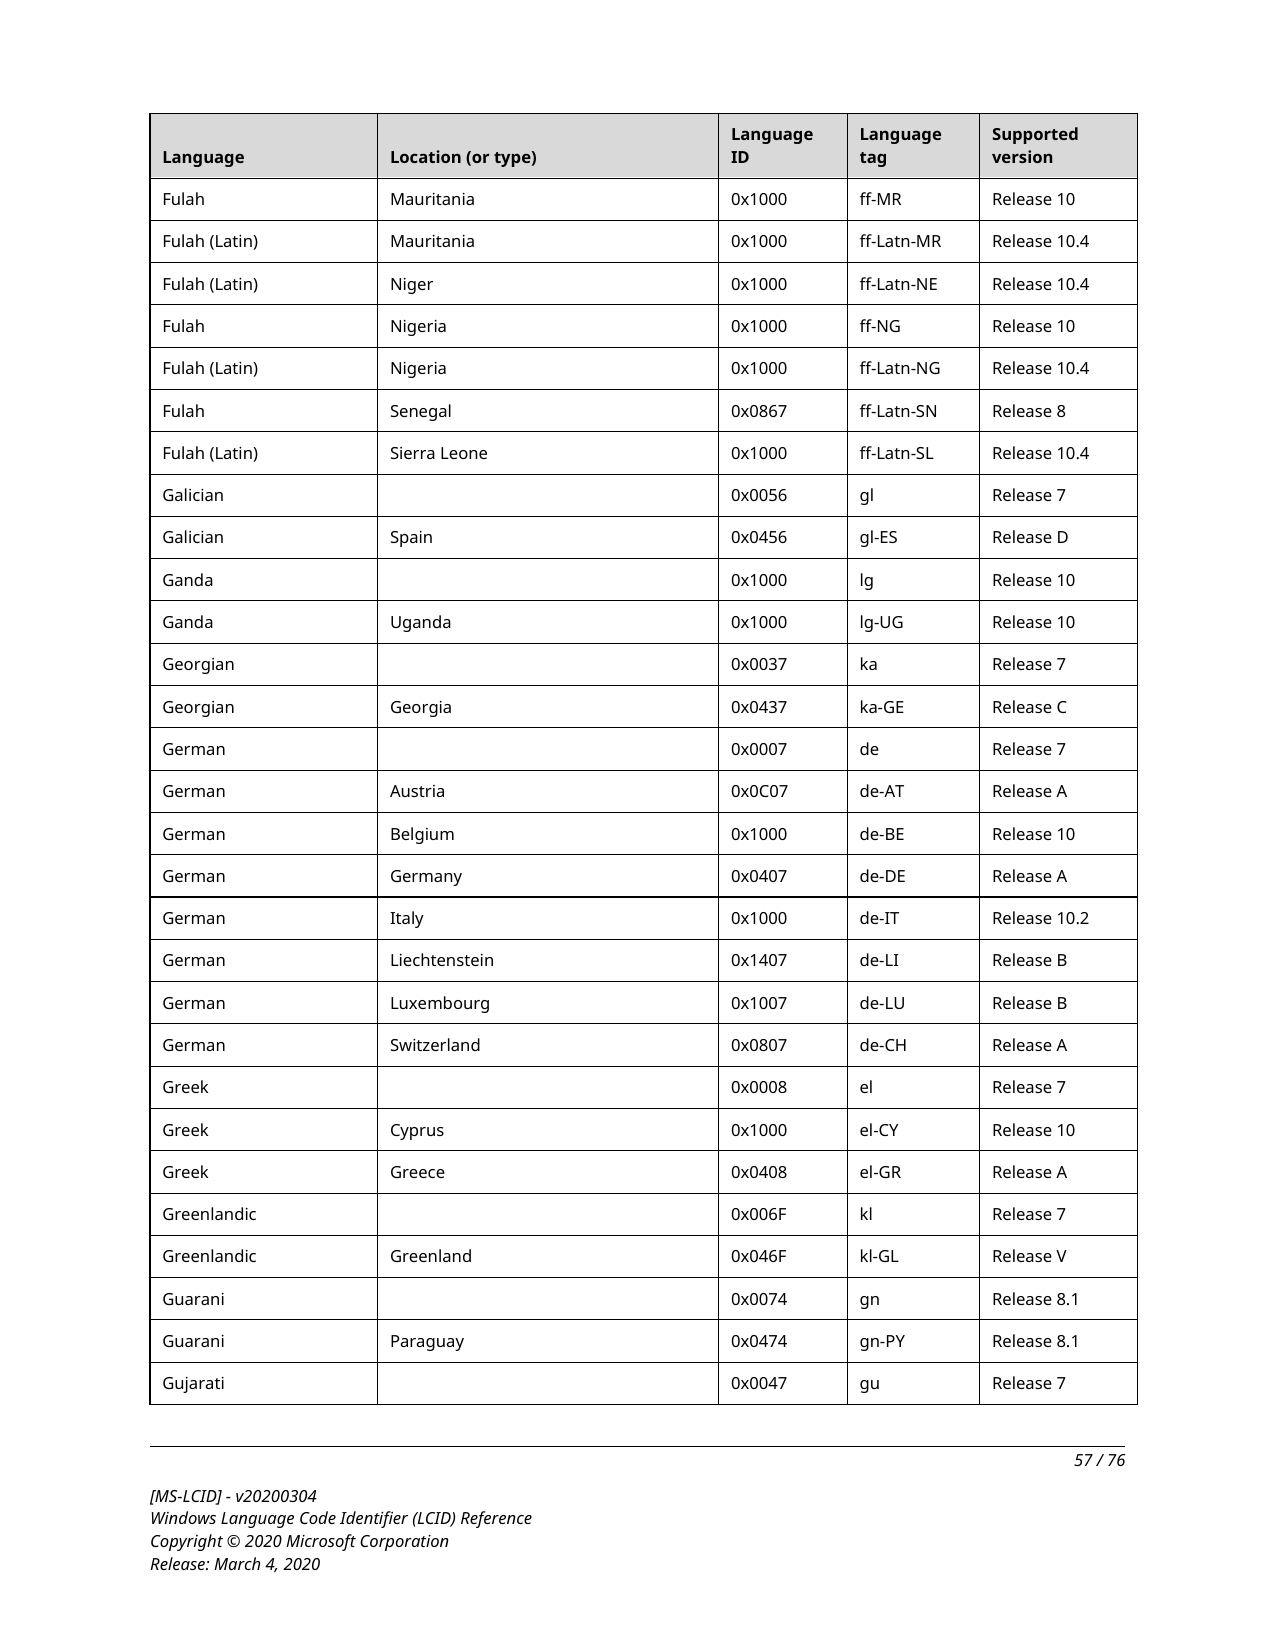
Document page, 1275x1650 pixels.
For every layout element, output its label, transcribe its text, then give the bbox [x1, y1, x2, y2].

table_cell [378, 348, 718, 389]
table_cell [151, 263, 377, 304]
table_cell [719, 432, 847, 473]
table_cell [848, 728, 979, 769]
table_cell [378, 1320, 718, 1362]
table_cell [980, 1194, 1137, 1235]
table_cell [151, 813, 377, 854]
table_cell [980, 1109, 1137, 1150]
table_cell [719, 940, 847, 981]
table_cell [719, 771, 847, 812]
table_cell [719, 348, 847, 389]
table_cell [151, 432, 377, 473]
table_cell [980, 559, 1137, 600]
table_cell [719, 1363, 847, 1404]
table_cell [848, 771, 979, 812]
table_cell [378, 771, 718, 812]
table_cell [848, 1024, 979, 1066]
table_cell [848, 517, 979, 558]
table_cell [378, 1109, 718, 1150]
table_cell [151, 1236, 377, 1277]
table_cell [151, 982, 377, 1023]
table_header Language tag [848, 114, 979, 177]
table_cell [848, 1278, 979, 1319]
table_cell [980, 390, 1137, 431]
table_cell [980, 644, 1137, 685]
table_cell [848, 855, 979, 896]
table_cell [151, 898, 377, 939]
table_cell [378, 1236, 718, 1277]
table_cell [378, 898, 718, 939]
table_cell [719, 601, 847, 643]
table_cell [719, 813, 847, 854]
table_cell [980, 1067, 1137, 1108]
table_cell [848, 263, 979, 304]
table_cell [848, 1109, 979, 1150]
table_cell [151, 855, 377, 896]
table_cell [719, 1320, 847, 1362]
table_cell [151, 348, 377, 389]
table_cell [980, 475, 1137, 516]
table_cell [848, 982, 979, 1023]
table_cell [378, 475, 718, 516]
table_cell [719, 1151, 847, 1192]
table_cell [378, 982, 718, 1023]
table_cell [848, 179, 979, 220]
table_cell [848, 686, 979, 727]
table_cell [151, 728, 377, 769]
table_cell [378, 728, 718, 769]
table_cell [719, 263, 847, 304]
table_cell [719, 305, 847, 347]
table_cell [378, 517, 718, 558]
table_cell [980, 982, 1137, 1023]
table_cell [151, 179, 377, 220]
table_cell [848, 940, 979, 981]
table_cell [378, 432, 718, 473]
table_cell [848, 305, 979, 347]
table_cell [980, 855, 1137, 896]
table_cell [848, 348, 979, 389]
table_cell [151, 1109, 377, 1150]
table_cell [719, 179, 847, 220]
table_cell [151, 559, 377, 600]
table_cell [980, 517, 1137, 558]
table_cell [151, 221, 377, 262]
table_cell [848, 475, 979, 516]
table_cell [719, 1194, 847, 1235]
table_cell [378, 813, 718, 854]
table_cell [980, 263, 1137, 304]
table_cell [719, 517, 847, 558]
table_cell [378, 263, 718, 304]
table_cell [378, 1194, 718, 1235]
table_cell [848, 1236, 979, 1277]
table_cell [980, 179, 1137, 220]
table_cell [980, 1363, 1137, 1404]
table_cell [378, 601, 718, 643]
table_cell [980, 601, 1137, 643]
table_header Language [151, 114, 377, 177]
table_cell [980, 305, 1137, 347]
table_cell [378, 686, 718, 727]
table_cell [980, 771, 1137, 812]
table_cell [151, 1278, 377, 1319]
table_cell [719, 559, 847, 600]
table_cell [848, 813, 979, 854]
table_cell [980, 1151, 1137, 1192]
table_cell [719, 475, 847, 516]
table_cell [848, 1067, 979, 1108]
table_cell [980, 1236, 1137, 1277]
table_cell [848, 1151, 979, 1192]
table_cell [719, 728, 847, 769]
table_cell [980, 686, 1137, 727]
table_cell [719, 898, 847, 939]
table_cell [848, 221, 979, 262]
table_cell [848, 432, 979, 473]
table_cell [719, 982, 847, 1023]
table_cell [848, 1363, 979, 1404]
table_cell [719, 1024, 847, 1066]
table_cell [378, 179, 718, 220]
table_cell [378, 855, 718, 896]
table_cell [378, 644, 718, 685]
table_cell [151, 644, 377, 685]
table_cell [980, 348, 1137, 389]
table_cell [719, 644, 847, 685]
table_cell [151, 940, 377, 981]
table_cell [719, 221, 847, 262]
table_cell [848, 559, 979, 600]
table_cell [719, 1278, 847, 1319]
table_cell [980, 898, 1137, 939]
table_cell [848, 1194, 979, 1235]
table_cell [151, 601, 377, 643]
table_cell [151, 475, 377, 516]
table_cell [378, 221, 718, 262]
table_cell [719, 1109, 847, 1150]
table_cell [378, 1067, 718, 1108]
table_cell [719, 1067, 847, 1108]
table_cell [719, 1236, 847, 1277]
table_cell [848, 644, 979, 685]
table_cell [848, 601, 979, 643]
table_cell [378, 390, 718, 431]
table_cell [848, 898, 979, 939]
table_header Supported version [980, 114, 1137, 177]
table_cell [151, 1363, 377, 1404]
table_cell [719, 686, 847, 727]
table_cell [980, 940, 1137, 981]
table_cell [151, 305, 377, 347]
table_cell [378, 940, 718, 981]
table_header Location (or type) [378, 114, 718, 177]
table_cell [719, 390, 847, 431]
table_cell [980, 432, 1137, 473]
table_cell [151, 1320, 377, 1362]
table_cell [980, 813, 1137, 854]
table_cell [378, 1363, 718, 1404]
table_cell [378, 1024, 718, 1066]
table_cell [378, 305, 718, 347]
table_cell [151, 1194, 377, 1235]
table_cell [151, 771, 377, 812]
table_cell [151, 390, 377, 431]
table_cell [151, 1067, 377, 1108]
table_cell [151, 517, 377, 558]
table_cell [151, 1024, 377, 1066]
table_header Language ID [719, 114, 847, 177]
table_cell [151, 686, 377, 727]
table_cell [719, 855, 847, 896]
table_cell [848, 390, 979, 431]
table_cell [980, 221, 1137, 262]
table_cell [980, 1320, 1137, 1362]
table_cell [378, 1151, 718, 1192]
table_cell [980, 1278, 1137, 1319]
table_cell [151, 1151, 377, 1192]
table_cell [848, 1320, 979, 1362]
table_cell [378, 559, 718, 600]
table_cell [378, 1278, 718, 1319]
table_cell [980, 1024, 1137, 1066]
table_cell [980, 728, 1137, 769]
